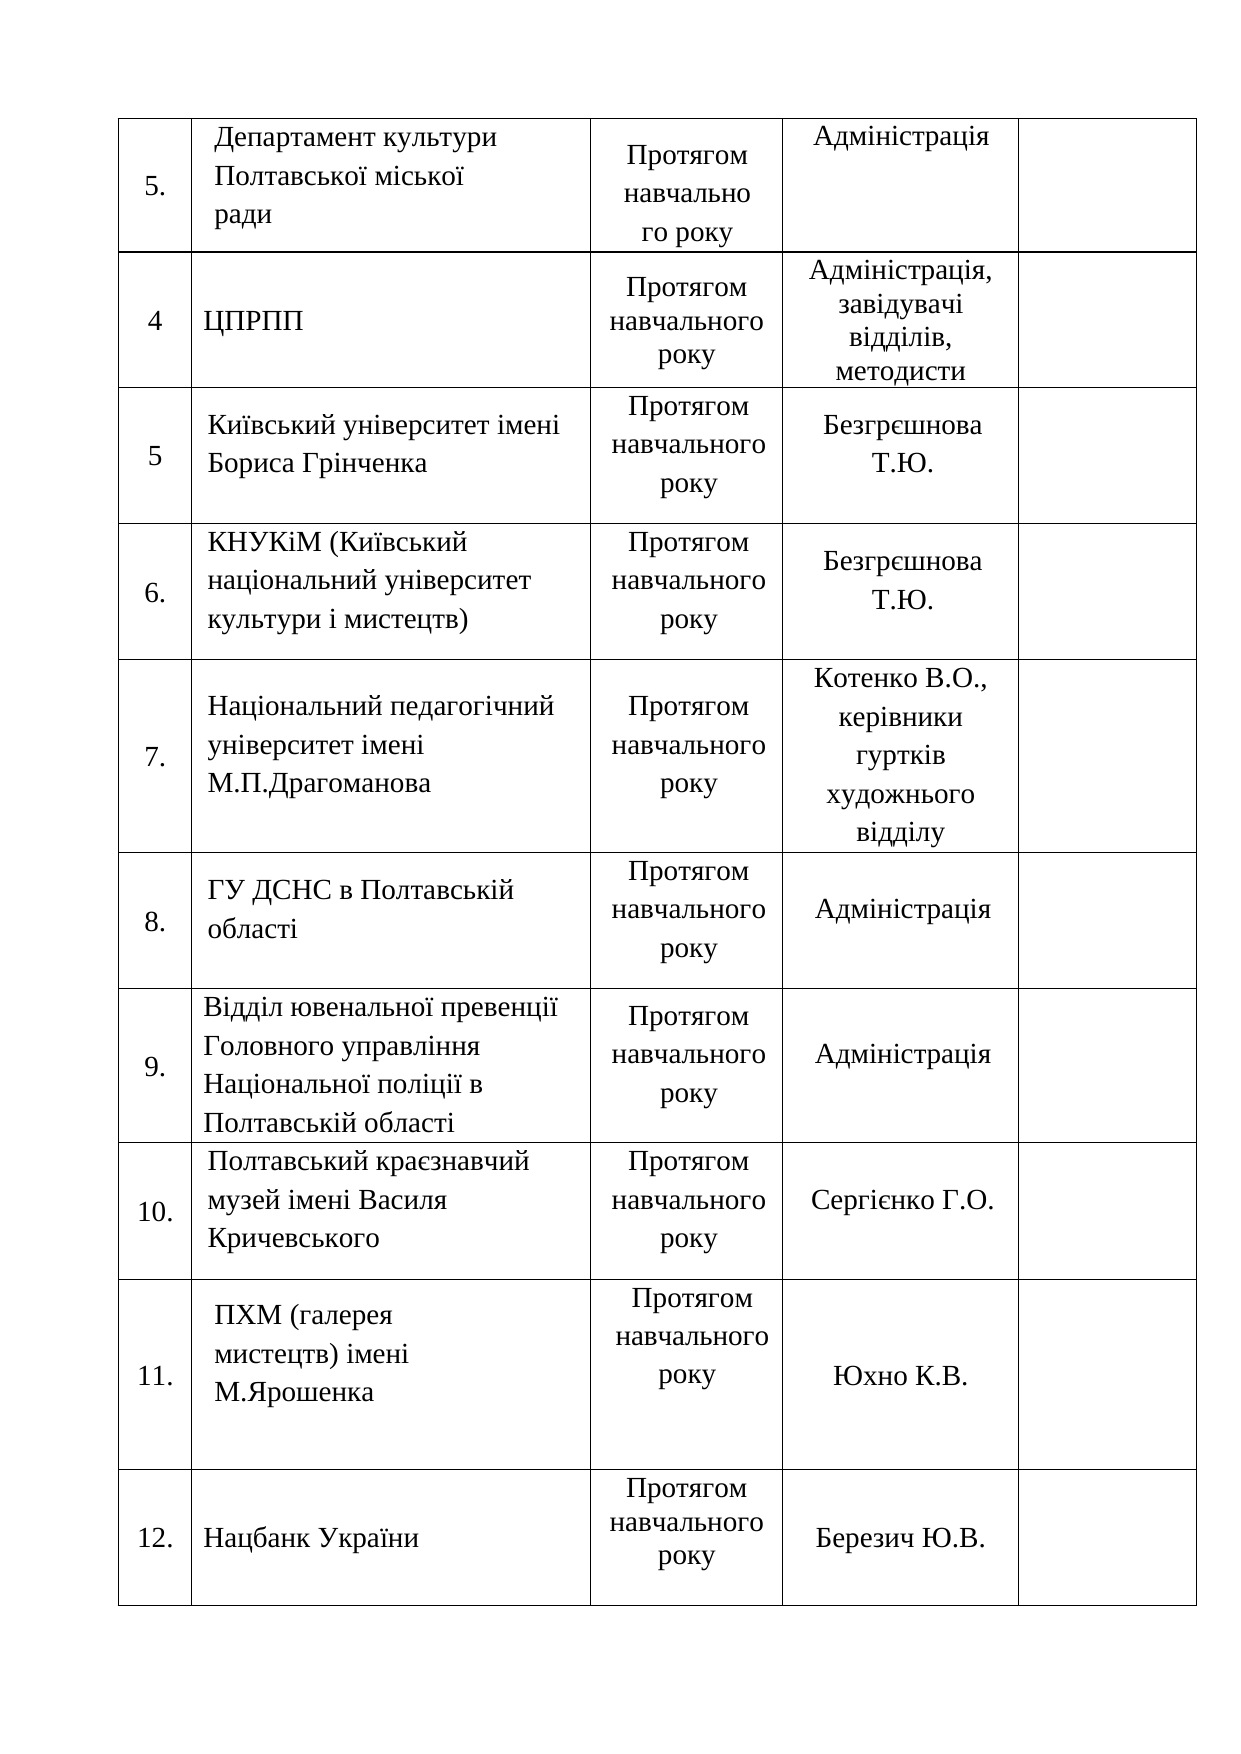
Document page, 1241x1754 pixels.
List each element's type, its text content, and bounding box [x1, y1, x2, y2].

table_cell Адміністрація [783, 989, 1018, 1142]
table_cell КНУКіМ (Київський національний університет культури і мистецтв) [192, 524, 590, 659]
table_cell 10. [119, 1143, 191, 1279]
table_cell Полтавський краєзнавчий музей імені Василя Кричевського [192, 1143, 590, 1279]
table_cell Березич Ю.В. [783, 1470, 1018, 1604]
table_cell Департамент культури Полтавської міської ради [192, 119, 590, 251]
table_cell [1019, 1280, 1196, 1469]
table_cell [1019, 119, 1196, 251]
table_cell 8. [119, 853, 191, 988]
table_cell 4 [119, 253, 191, 387]
table_cell 9. [119, 989, 191, 1142]
table_cell [1019, 524, 1196, 659]
table_cell ПХМ (галерея мистецтв) імені М.Ярошенка [192, 1280, 590, 1469]
table_cell 12. [119, 1470, 191, 1604]
table_cell 6. [119, 524, 191, 659]
table_cell Протягом навчального року [591, 989, 782, 1142]
table_cell Адміністрація [783, 119, 1018, 251]
table_cell [1019, 253, 1196, 387]
table_cell Протягом навчального року [591, 388, 782, 523]
table_cell Протягом навчального року [591, 1280, 782, 1469]
table_cell 5 [119, 388, 191, 523]
table_cell [1019, 1143, 1196, 1279]
table_cell Протягом навчального року [591, 660, 782, 852]
table_cell Протягом навчального року [591, 853, 782, 988]
table_cell Національний педагогічний університет імені М.П.Драгоманова [192, 660, 590, 852]
table_cell Котенко В.О., керівники гуртків художнього відділу [783, 660, 1018, 852]
table_cell Київський університет імені Бориса Грінченка [192, 388, 590, 523]
table_cell 7. [119, 660, 191, 852]
table_cell Протягом навчального року [591, 1143, 782, 1279]
table_cell 5. [119, 119, 191, 251]
table_cell [1019, 989, 1196, 1142]
table_cell Адміністрація [783, 853, 1018, 988]
table_cell Безгрєшнова Т.Ю. [783, 388, 1018, 523]
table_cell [591, 119, 782, 251]
table_cell Протягом навчального року [591, 1470, 782, 1604]
table_cell ЦПРПП [192, 253, 590, 387]
table_cell [1019, 388, 1196, 523]
table_cell ГУ ДСНС в Полтавській області [192, 853, 590, 988]
table_cell Сергієнко Г.О. [783, 1143, 1018, 1279]
table_cell Протягом навчального року [591, 524, 782, 659]
table_cell 11. [119, 1280, 191, 1469]
table_cell Протягом навчального року [591, 253, 782, 387]
table_cell Юхно К.В. [783, 1280, 1018, 1469]
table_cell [783, 253, 1018, 387]
table_cell Відділ ювенальної превенції Головного управління Національної поліції в Полтавській області [192, 989, 590, 1142]
table_cell [1019, 1470, 1196, 1604]
table_cell [1019, 853, 1196, 988]
table_cell Нацбанк України [192, 1470, 590, 1604]
table_cell [1019, 660, 1196, 852]
table_cell Безгрєшнова Т.Ю. [783, 524, 1018, 659]
